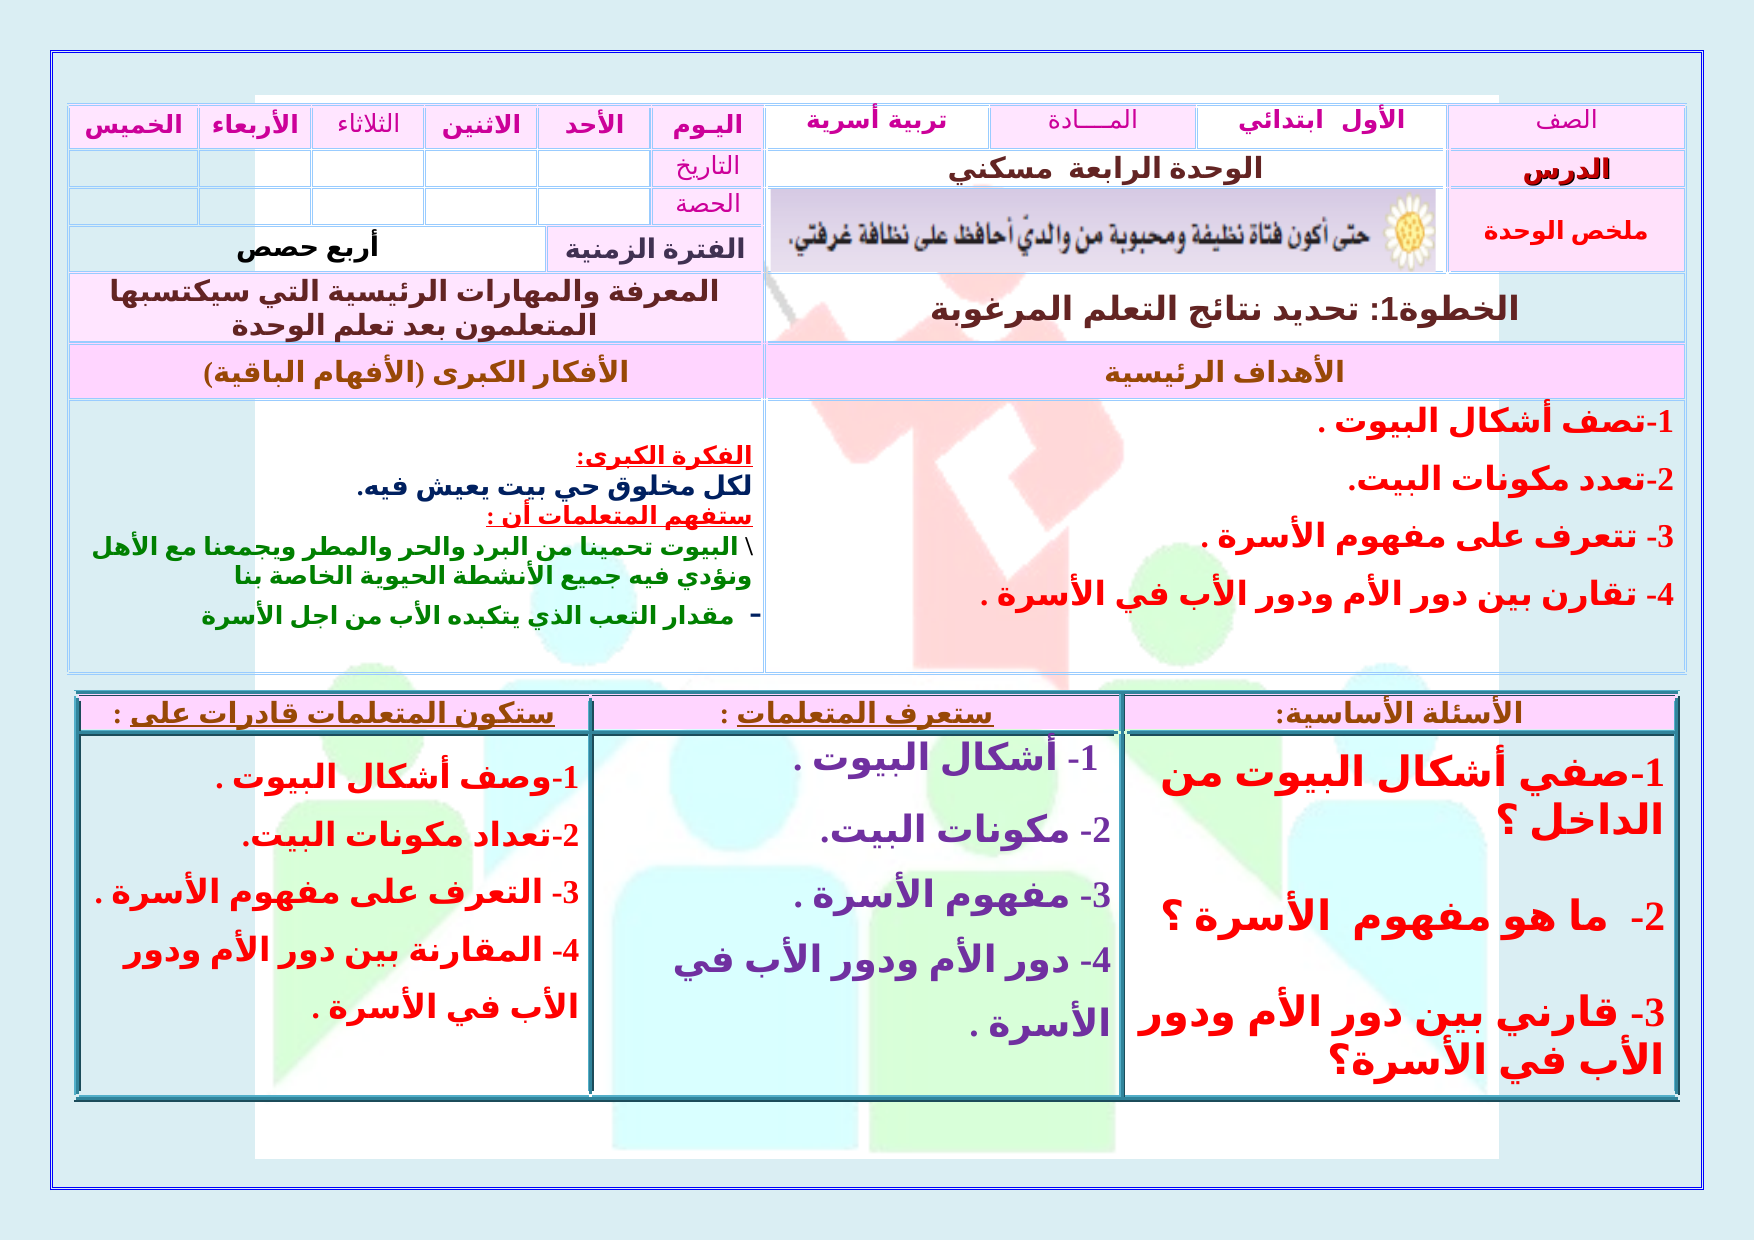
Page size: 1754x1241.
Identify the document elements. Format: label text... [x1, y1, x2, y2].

table_cell [539, 189, 649, 224]
table_cell [426, 189, 536, 224]
table_cell الأهداف الرئيسية [766, 341, 1684, 398]
table_cell ملخص الوحدة [1447, 186, 1685, 271]
table_cell 1- أشكال البيوت . 2- مكونات البيت. 3- مفهوم الأسرة . 4- دور الأم ودور الأب في الأسرة . [591, 730, 1121, 1095]
table_cell التاريخ [651, 148, 764, 186]
table_header الأول ابتدائي [1196, 106, 1446, 148]
table_header الأربعاء [199, 104, 312, 148]
table_cell الأفكار الكبرى (الأفهام الباقية) [70, 341, 763, 398]
table_cell [539, 151, 649, 186]
table_header الثلاثاء [312, 104, 425, 148]
table_header الصف [1449, 106, 1685, 148]
table_header الخميس [69, 104, 199, 148]
table_header ستكون المتعلمات قادرات على : [78, 694, 591, 729]
table_cell الحصة [651, 186, 764, 224]
table_header المــــادة [990, 106, 1196, 148]
table_header تربية أسرية [764, 106, 989, 148]
table_header الاثنين [425, 104, 538, 148]
table_cell الفكرة الكبرى: لكل مخلوق حي بيت يعيش فيه. ستفهم المتعلمات أن : \ البيوت تحمينا من البرد والحر والمطر ويجمعنا مع الأهل ونؤدي فيه جميع الأنشطة الحيوية الخاصة بنا مقدار التعب الذي يتكبده الأب من اجل الأسرة [69, 398, 764, 672]
table_cell [313, 189, 423, 224]
table_cell أربع حصص [70, 227, 545, 271]
table_cell [313, 151, 423, 186]
table_cell 1-وصف أشكال البيوت . 2-تعداد مكونات البيت. 3- التعرف على مفهوم الأسرة . 4- المقارنة بين دور الأم ودور الأب في الأسرة . [78, 736, 591, 1095]
table_cell المعرفة والمهارات الرئيسية التي سيكتسبها المتعلمون بعد تعلم الوحدة [69, 271, 764, 341]
table_header الأحد [538, 106, 651, 148]
table_cell الوحدة الرابعة مسكني [764, 148, 1447, 186]
table_cell [70, 189, 197, 224]
table_cell [426, 151, 536, 186]
table_cell الفترة الزمنية [546, 224, 764, 271]
table_cell [70, 151, 197, 186]
table_header ستعرف المتعلمات : [591, 694, 1119, 729]
table_cell [764, 186, 1447, 271]
table_header اليـوم [651, 106, 764, 148]
table_cell الدرس [1447, 148, 1685, 186]
table_cell [200, 189, 310, 224]
table_cell 1-صفي أشكال البيوت من الداخل ؟ 2- ما هو مفهوم الأسرة ؟ 3- قارني بين دور الأم ودور الأب في الأسرة؟ [1124, 730, 1677, 1095]
table_header الأسئلة الأساسية: [1125, 694, 1677, 729]
table_cell 1-تصف أشكال البيوت . 2-تعدد مكونات البيت. 3- تتعرف على مفهوم الأسرة . 4- تقارن بين دور الأم ودور الأب في الأسرة . [764, 398, 1685, 672]
table_cell [200, 151, 310, 186]
table_cell الخطوة1: تحديد نتائج التعلم المرغوبة [764, 271, 1685, 341]
